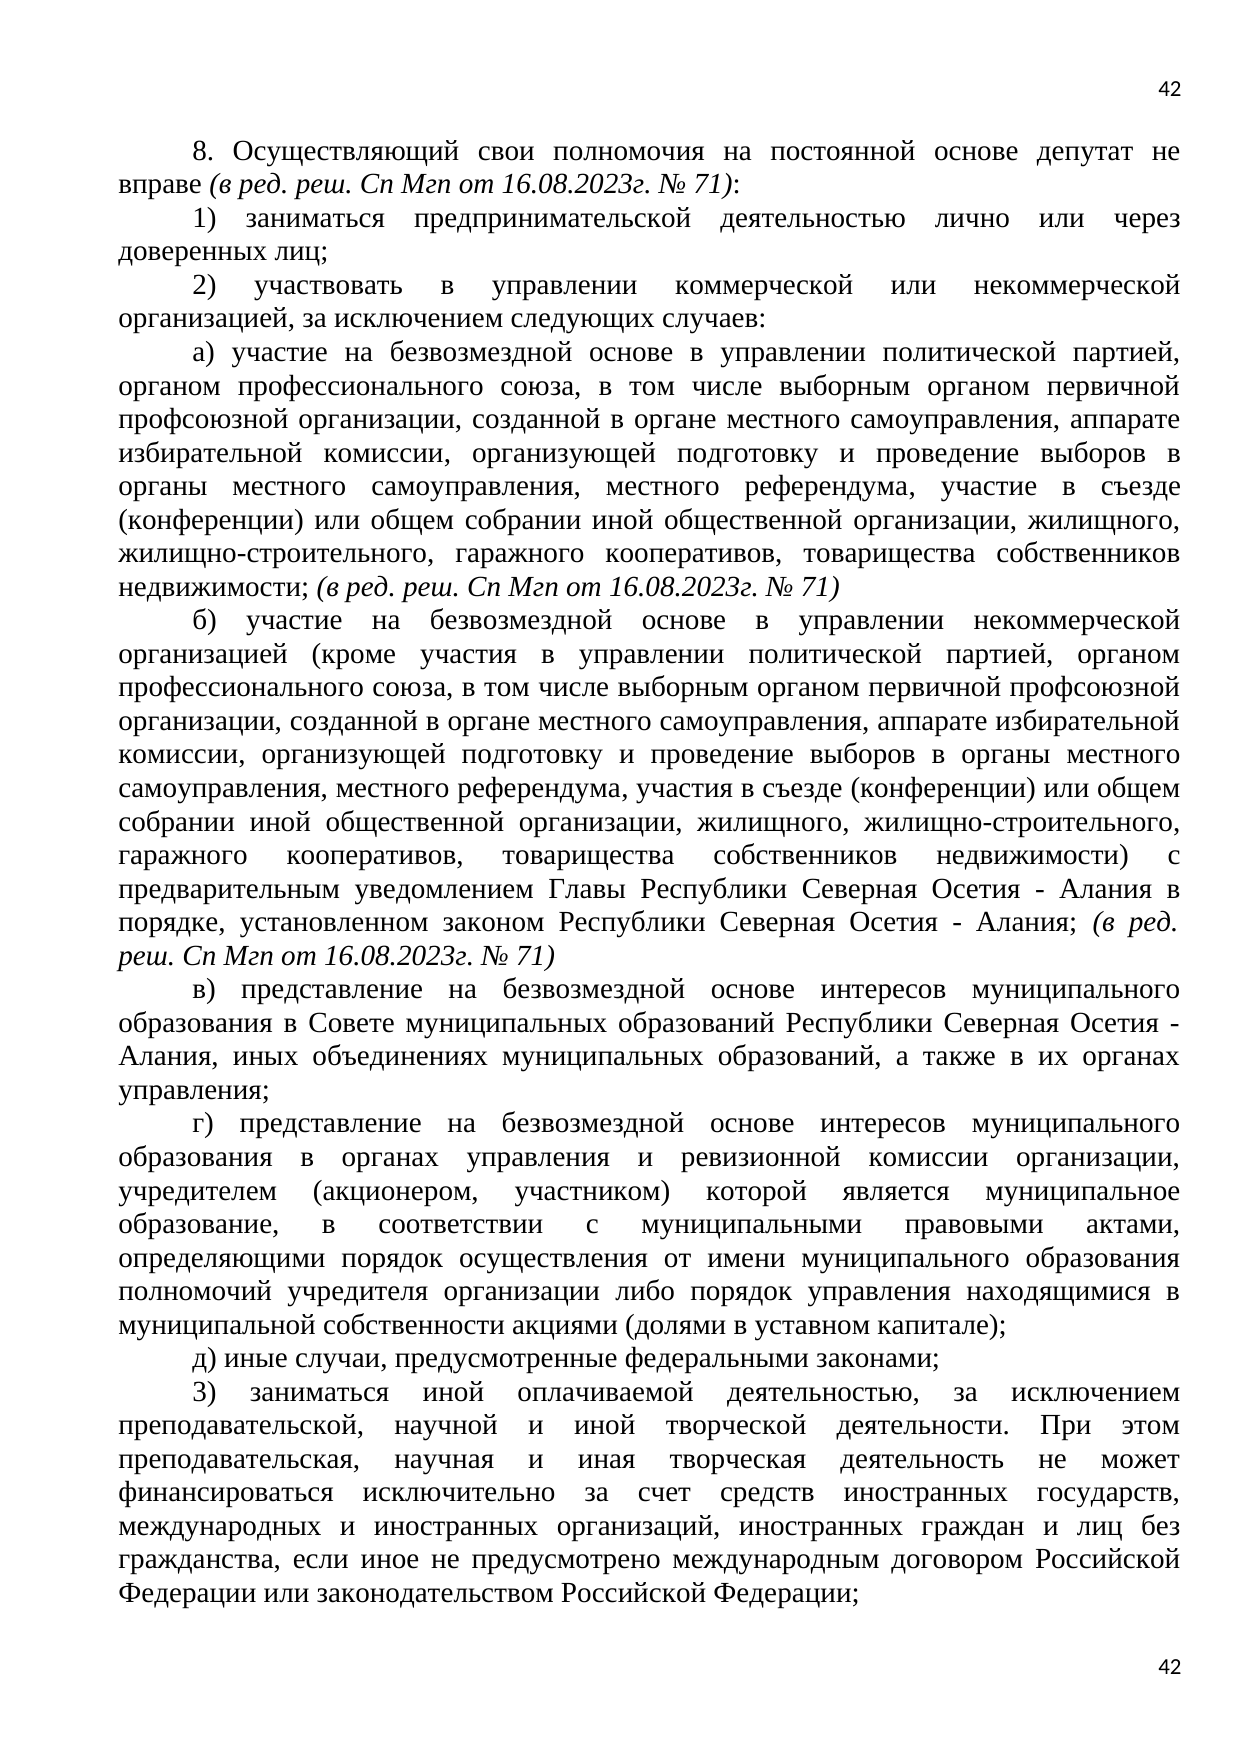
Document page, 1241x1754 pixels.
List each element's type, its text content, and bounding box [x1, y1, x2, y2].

text б) участие на безвозмездной основе в управлении некоммерческой организацией (кроме участия в управлении политической партией, органом профессионального союза, в том числе выборным органом первичной профсоюзной организации, созданной в органе местного самоуправления, аппарате избирательной комиссии, организующей подготовку и проведение выборов в органы местного самоуправления, местного референдума, участия в съезде (конференции) или общем собрании иной общественной организации, жилищного, жилищно-строительного, гаражного кооперативов, товарищества собственников недвижимости) с предварительным уведомлением Главы Республики Северная Осетия - Алания в порядке, установленном законом Республики Северная Осетия - Алания; (в ред. реш. Сп Мгп от 16.08.2023г. № 71) [118, 602, 1181, 971]
text а) участие на безвозмездной основе в управлении политической партией, органом профессионального союза, в том числе выборным органом первичной профсоюзной организации, созданной в органе местного самоуправления, аппарате избирательной комиссии, организующей подготовку и проведение выборов в органы местного самоуправления, местного референдума, участие в съезде (конференции) или общем собрании иной общественной организации, жилищного, жилищно-строительного, гаражного кооперативов, товарищества собственников недвижимости; (в ред. реш. Сп Мгп от 16.08.2023г. № 71) [118, 334, 1181, 602]
text 2) участвовать в управлении коммерческой или некоммерческой организацией, за исключением следующих случаев: [118, 267, 1181, 334]
text 8. Осуществляющий свои полномочия на постоянной основе депутат не вправе (в ред. реш. Сп Мгп от 16.08.2023г. № 71): [118, 133, 1181, 200]
text в) представление на безвозмездной основе интересов муниципального образования в Совете муниципальных образований Республики Северная Осетия - Алания, иных объединениях муниципальных образований, а также в их органах управления; [118, 971, 1181, 1106]
text г) представление на безвозмездной основе интересов муниципального образования в органах управления и ревизионной комиссии организации, учредителем (акционером, участником) которой является муниципальное образование, в соответствии с муниципальными правовыми актами, определяющими порядок осуществления от имени муниципального образования полномочий учредителя организации либо порядок управления находящимися в муниципальной собственности акциями (долями в уставном капитале); [118, 1106, 1181, 1340]
text 3) заниматься иной оплачиваемой деятельностью, за исключением преподавательской, научной и иной творческой деятельности. При этом преподавательская, научная и иная творческая деятельность не может финансироваться исключительно за счет средств иностранных государств, международных и иностранных организаций, иностранных граждан и лиц без гражданства, если иное не предусмотрено международным договором Российской Федерации или законодательством Российской Федерации; [118, 1374, 1181, 1609]
text 1) заниматься предпринимательской деятельностью лично или через доверенных лиц; [118, 200, 1181, 267]
text д) иные случаи, предусмотренные федеральными законами; [118, 1340, 1181, 1374]
